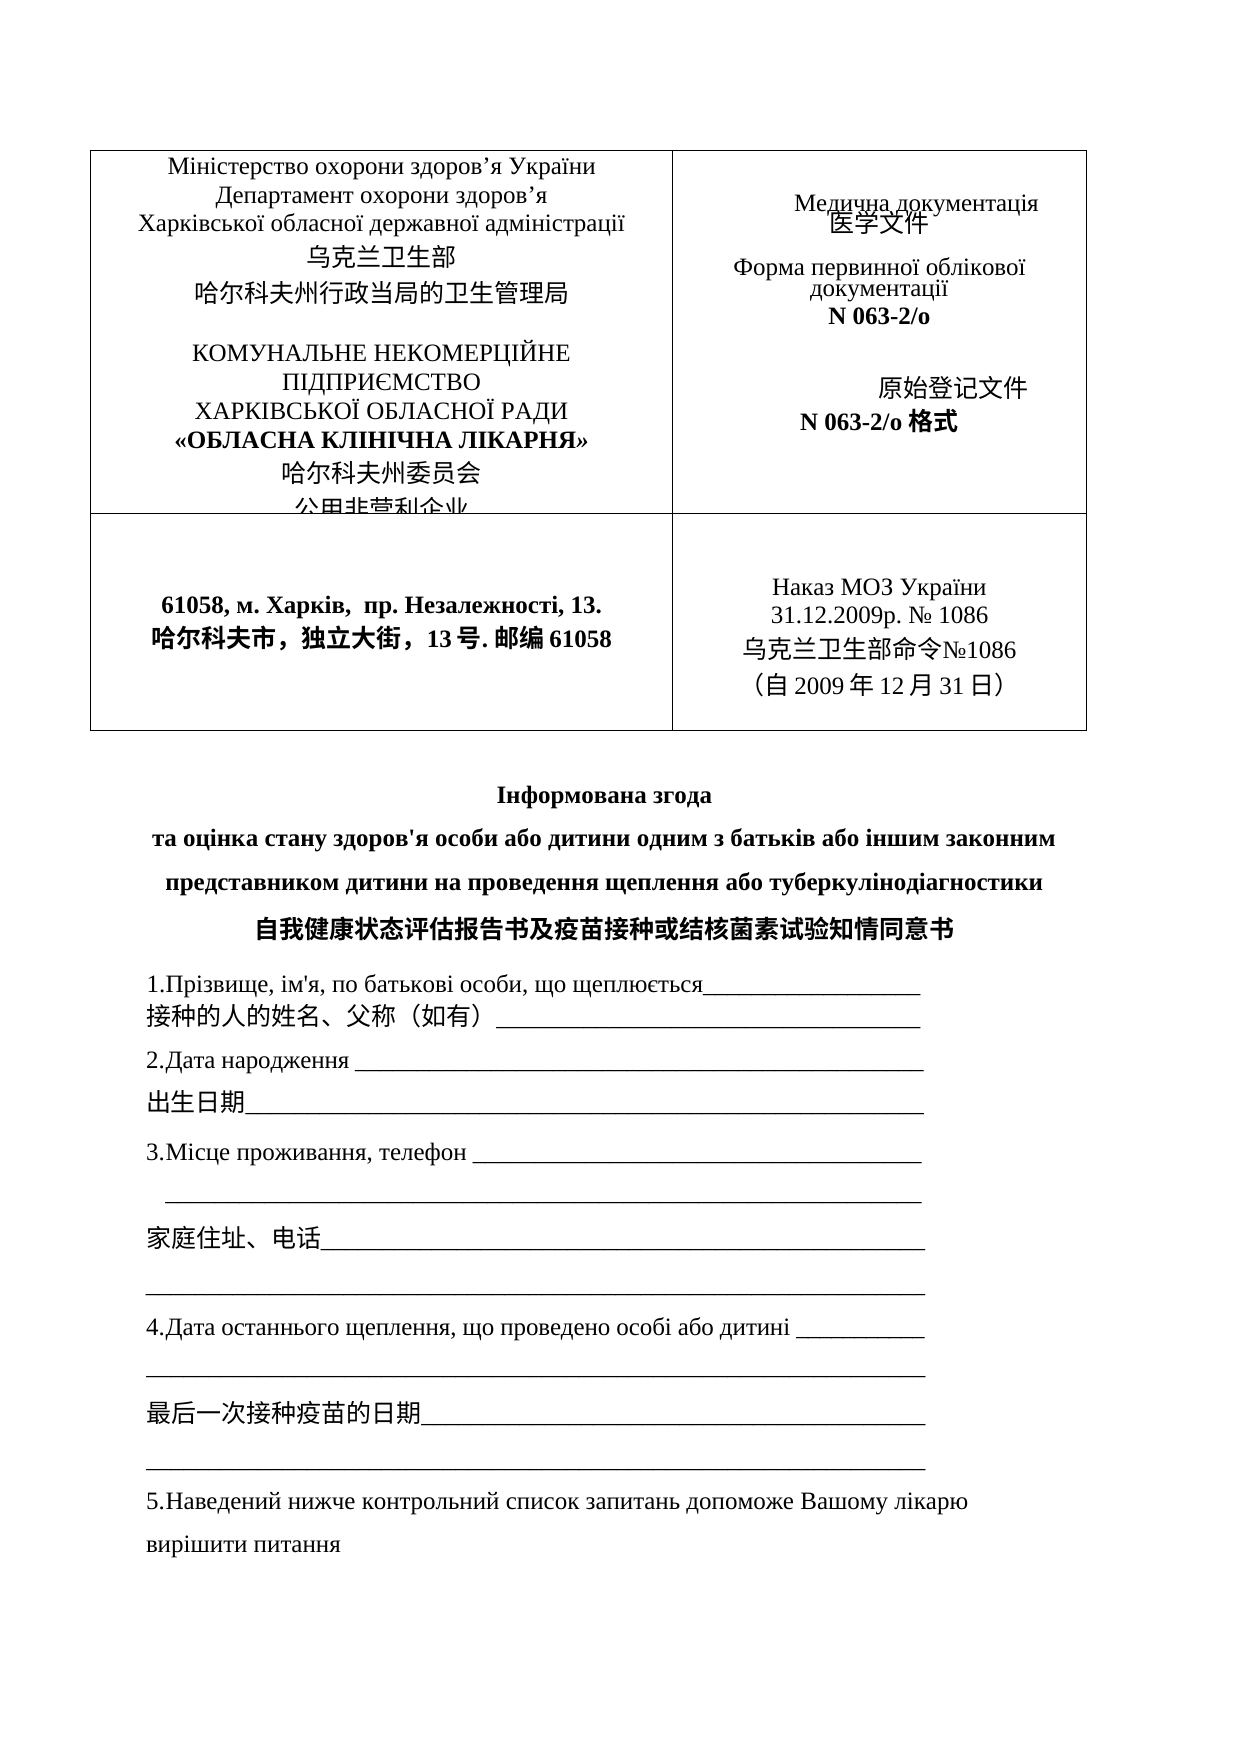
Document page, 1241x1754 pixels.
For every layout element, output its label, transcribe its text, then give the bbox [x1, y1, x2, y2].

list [146, 1486, 1062, 1558]
table_cell Наказ МОЗ України 31.12.2009р. № 1086 乌克兰卫生部命令№1086 （自2009年12月31日） [673, 514, 1086, 730]
table_header Міністерство охорони здоров’я України Департамент охорони здоров’я Харківської обласної державної адміністрації 乌克兰卫生部 哈尔科夫州行政当局的卫生管理局 КОМУНАЛЬНЕ НЕКОМЕРЦІЙНЕ ПІДПРИЄМСТВО ХАРКІВСЬКОЇ ОБЛАСНОЇ РАДИ «ОБЛАСНА КЛІНІЧНА ЛІКАРНЯ» 哈尔科夫州委员会 公用非营利企业 “州的临床医院” КОНСУЛЬТАТИВНА ПОЛІКЛІНІКА 咨询门诊部 Код 02003563 / 代码02003563 [91, 151, 672, 513]
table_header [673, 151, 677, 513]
text 1. Прізвище, ім'я, по батькові особи, що щеплюється [146, 976, 1062, 997]
text та оцінка стану здоров'я особи або дитини одним з батьків або іншим законним [146, 823, 1061, 852]
list 出生日期 [146, 1094, 1062, 1116]
text 最后一次接种疫苗的日期 [146, 1393, 1062, 1429]
list Дата народження [146, 1051, 1062, 1073]
text 接种的人的姓名、父称（如有） [146, 1008, 1062, 1030]
text представником дитини на проведення щеплення або туберкулінодіагностики [146, 867, 1062, 895]
list Дата останнього щеплення, що проведено особі або дитині [146, 1312, 1062, 1340]
text 家庭住址、电话 [146, 1219, 1062, 1255]
list Місце проживання, телефон [146, 1137, 1062, 1166]
table_cell 61058, м. Харків, пр. Незалежності, 13. 哈尔科夫市，独立大街，13号. 邮编61058 [91, 514, 672, 730]
text Інформована згода [146, 780, 1062, 809]
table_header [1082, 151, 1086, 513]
text 自我健康状态评估报告书及疫苗接种或结核菌素试验知情同意书 [146, 910, 1062, 946]
